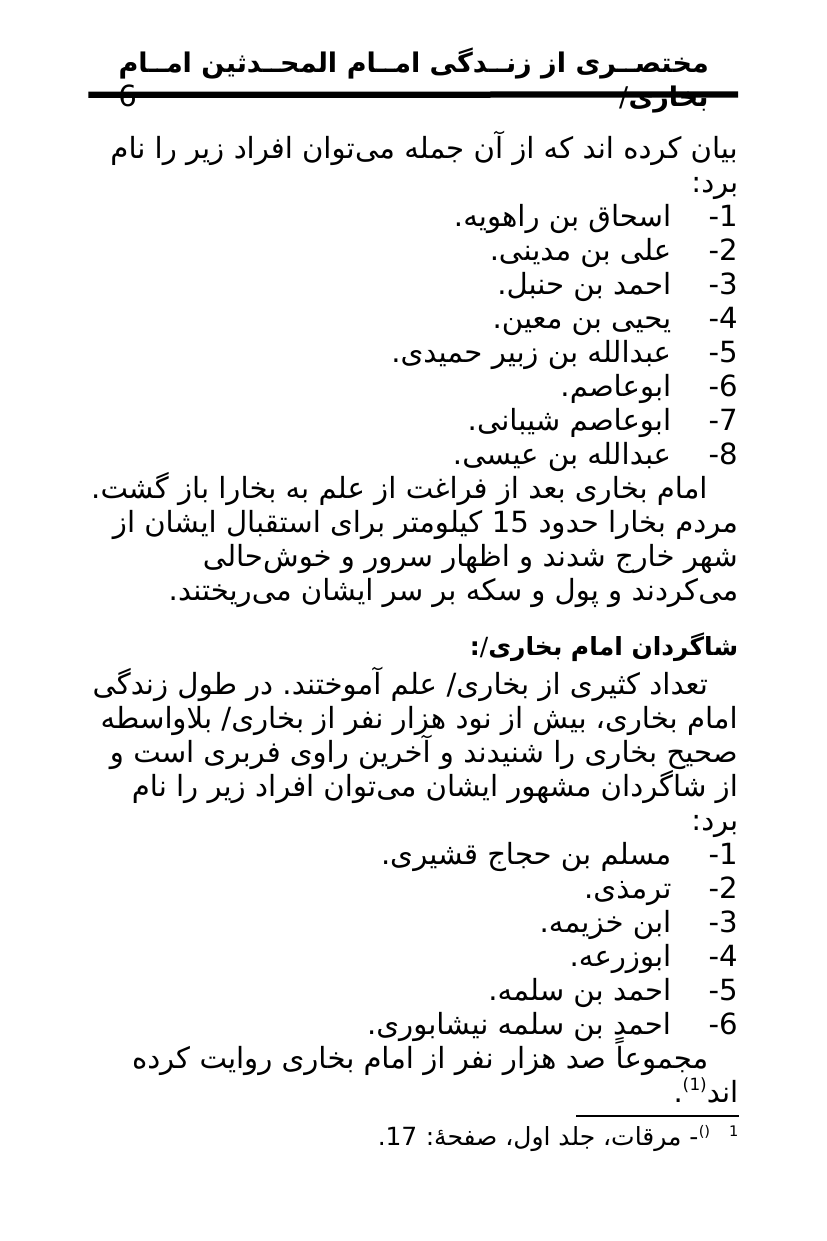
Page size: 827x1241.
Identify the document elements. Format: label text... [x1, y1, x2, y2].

list ترمذی. [89, 871, 708, 905]
list احمد بن حنبل. [89, 267, 708, 301]
list ابوعاصم شیبانی. [89, 403, 708, 437]
list عبدالله بن زبیر حمیدی. [89, 335, 708, 369]
text تعداد کثیری از بخاری/ علم آموختند. در طول زندگی امام بخاری، بیش از نود هزار نفر از بخاری/ بلاواسطه صحیح بخاری را شنیدند و آخرین راوی فربری است و از شاگردان مشهور ایشان می‌توان افراد زیر را نام برد: [89, 667, 738, 837]
list مسلم بن حجاج قشیری. [89, 837, 708, 871]
list احمد بن سلمه. [89, 973, 708, 1007]
text امام بخاری بعد از فراغت از علم به بخارا باز گشت. مردم بخارا حدود 15 کیلومتر برای استقبال ایشان از شهر خارج شدند و اظهار سرور و خوش‌حالی می‌کردند و پول و سکه بر سر ایشان می‌ریختند. [89, 471, 738, 607]
list ابن خزیمه. [89, 905, 708, 939]
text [89, 132, 738, 199]
list علی بن مدینی. [89, 233, 708, 267]
list ابوزرعه. [89, 939, 708, 973]
list عبدالله بن عیسی. [89, 437, 708, 471]
text شاگردان امام بخاری/: [89, 632, 738, 661]
list اسحاق بن راهویه. [89, 199, 708, 233]
list یحیی بن معین. [89, 301, 708, 335]
list احمد بن سلمه نیشابوری. [89, 1007, 708, 1041]
list ابوعاصم. [89, 369, 708, 403]
text مجموعاً صد هزار نفر از امام بخاری روایت کرده اند(). [89, 1041, 738, 1109]
